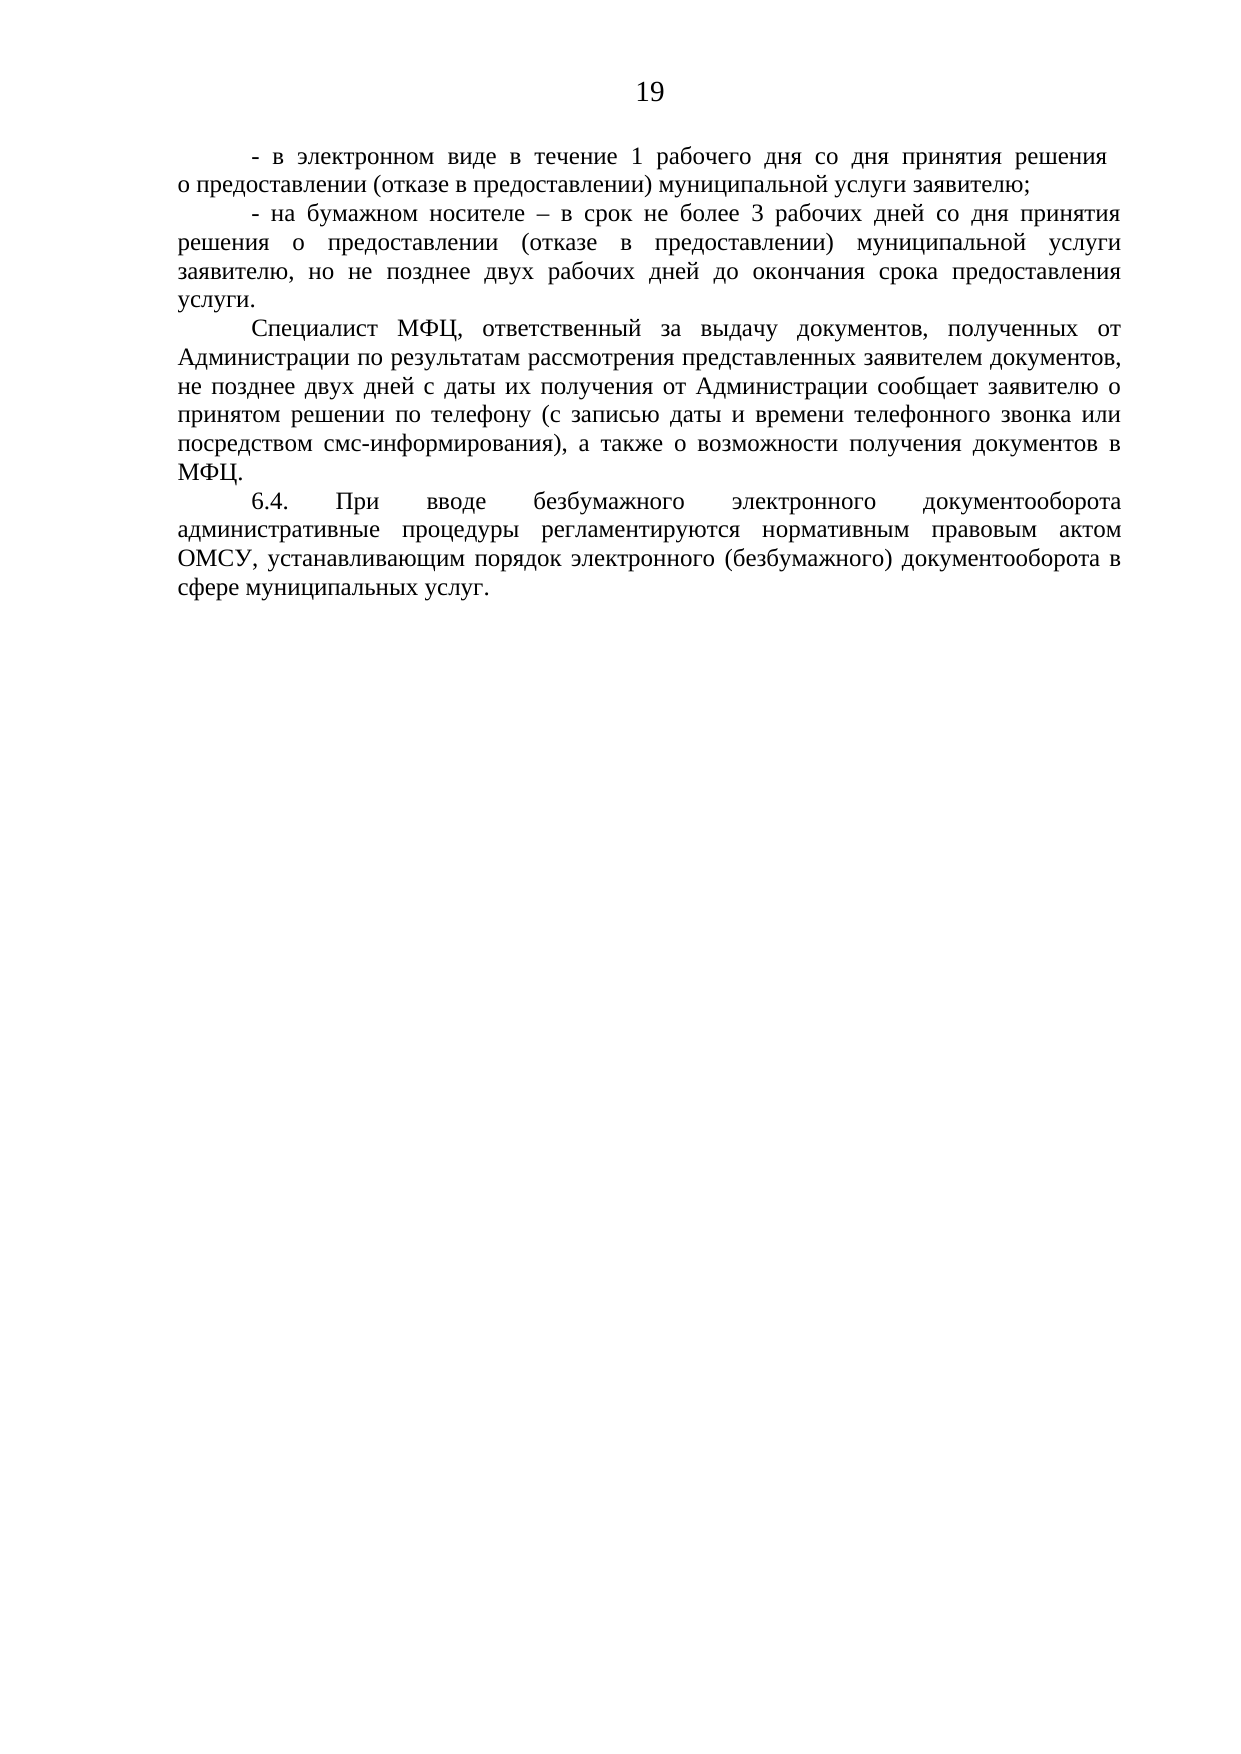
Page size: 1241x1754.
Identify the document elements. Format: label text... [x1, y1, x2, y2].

text 6.4. При вводе безбумажного электронного документооборота административные процедуры регламентируются нормативным правовым актом ОМСУ, устанавливающим порядок электронного (безбумажного) документооборота в сфере муниципальных услуг. [177, 486, 1122, 601]
text - в электронном виде в течение 1 рабочего дня со дня принятия решения о предоставлении (отказе в предоставлении) муниципальной услуги заявителю; [177, 141, 1122, 198]
text Специалист МФЦ, ответственный за выдачу документов, полученных от Администрации по результатам рассмотрения представленных заявителем документов, не позднее двух дней с даты их получения от Администрации сообщает заявителю о принятом решении по телефону (с записью даты и времени телефонного звонка или посредством смс-информирования), а также о возможности получения документов в МФЦ. [177, 313, 1122, 486]
text - на бумажном носителе – в срок не более 3 рабочих дней со дня принятия решения о предоставлении (отказе в предоставлении) муниципальной услуги заявителю, но не позднее двух рабочих дней до окончания срока предоставления услуги. [177, 198, 1122, 313]
